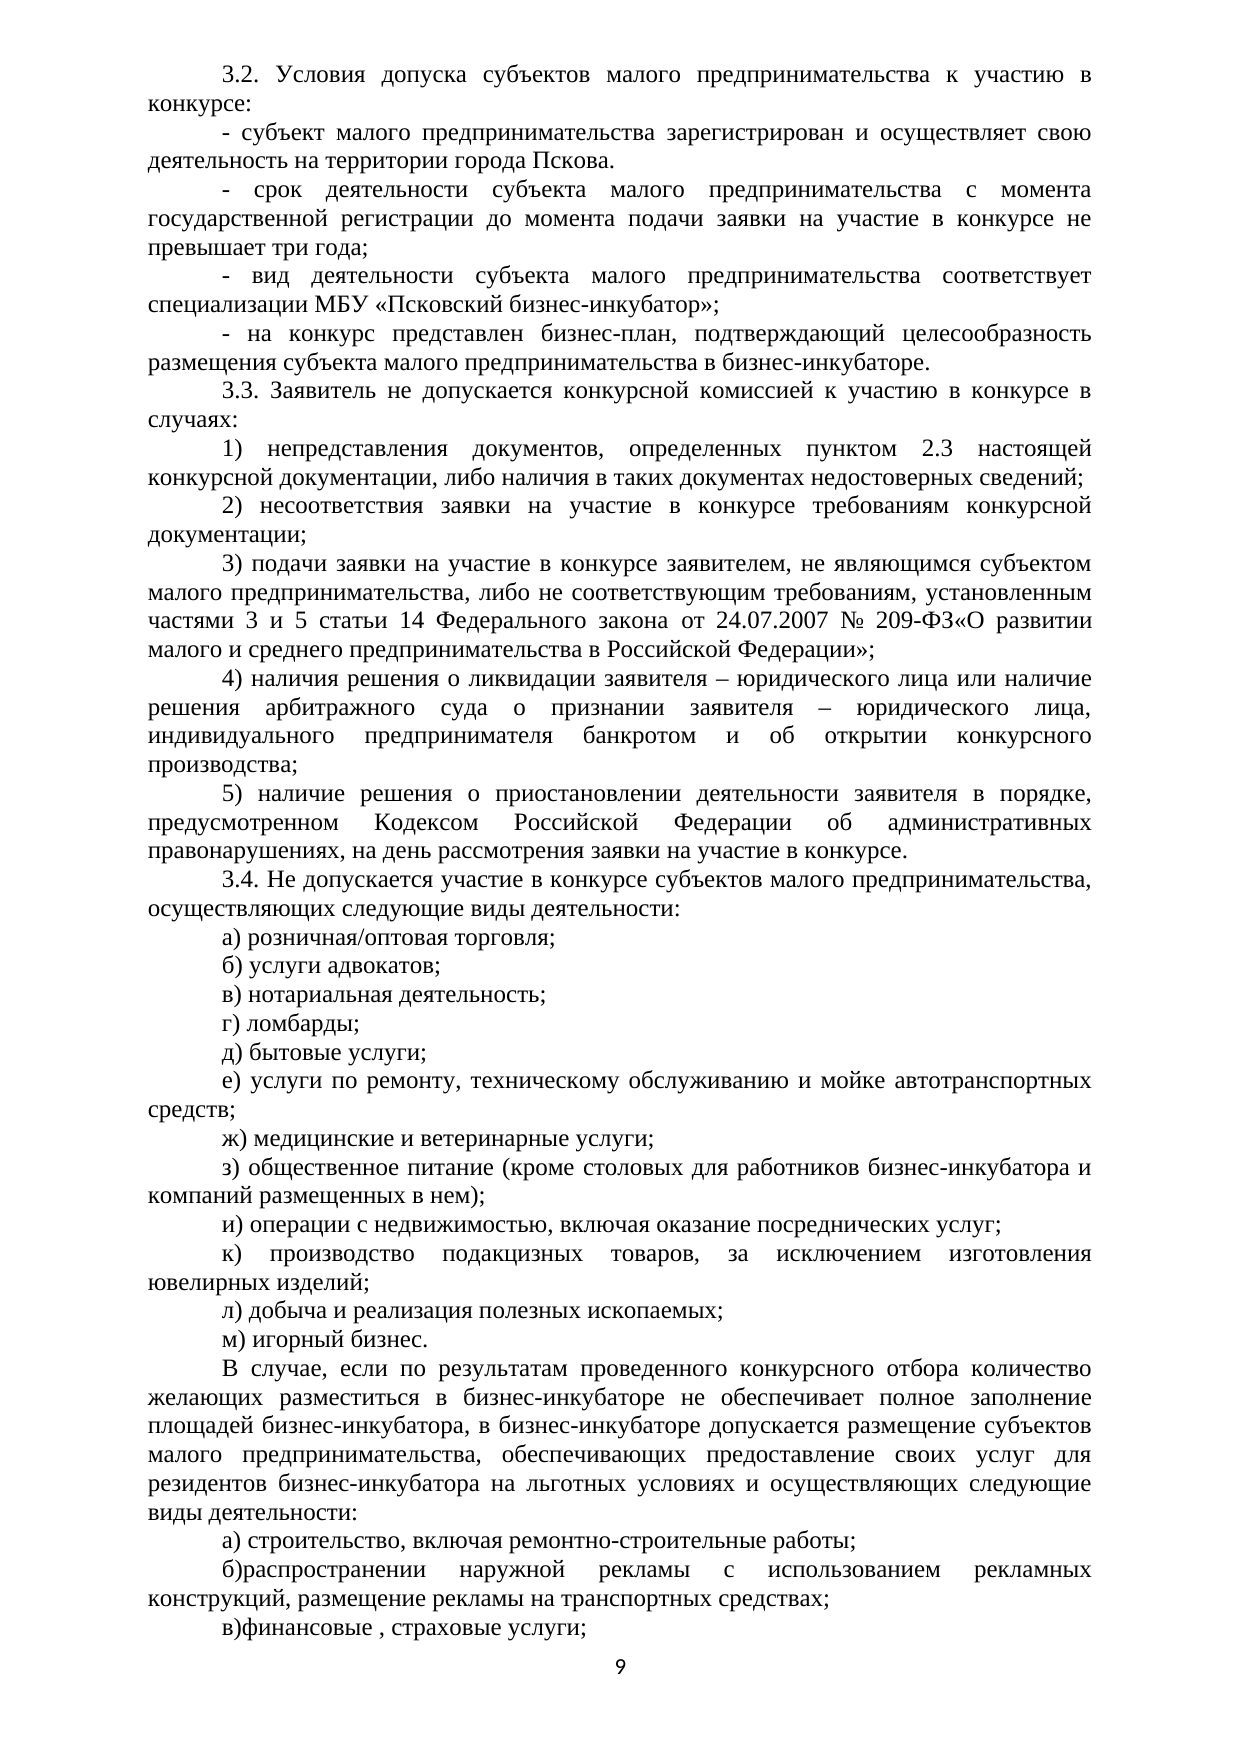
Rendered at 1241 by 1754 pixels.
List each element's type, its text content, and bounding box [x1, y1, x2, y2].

text 5) наличие решения о приостановлении деятельности заявителя в порядке, предусмотренном Кодексом Российской Федерации об административных правонарушениях, на день рассмотрения заявки на участие в конкурсе. [148, 778, 1092, 864]
text б)распространении наружной рекламы с использованием рекламных конструкций, размещение рекламы на транспортных средствах; [148, 1554, 1092, 1612]
text - вид деятельности субъекта малого предпринимательства соответствует специализации МБУ «Псковский бизнес-инкубатор»; [148, 260, 1092, 318]
text В случае, если по результатам проведенного конкурсного отбора количество желающих разместиться в бизнес-инкубаторе не обеспечивает полное заполнение площадей бизнес-инкубатора, в бизнес-инкубаторе допускается размещение субъектов малого предпринимательства, обеспечивающих предоставление своих услуг для резидентов бизнес-инкубатора на льготных условиях и осуществляющих следующие виды деятельности: [148, 1353, 1092, 1525]
text и) операции с недвижимостью, включая оказание посреднических услуг; [148, 1209, 1092, 1238]
text 1) непредставления документов, определенных пунктом 2.3 настоящей конкурсной документации, либо наличия в таких документах недостоверных сведений; [148, 433, 1092, 490]
text з) общественное питание (кроме столовых для работников бизнес-инкубатора и компаний размещенных в нем); [148, 1152, 1092, 1209]
text б) услуги адвокатов; [148, 950, 1092, 979]
text к) производство подакцизных товаров, за исключением изготовления ювелирных изделий; [148, 1238, 1092, 1295]
text ж) медицинские и ветеринарные услуги; [148, 1123, 1092, 1152]
text г) ломбарды; [148, 1008, 1092, 1037]
text 3) подачи заявки на участие в конкурсе заявителем, не являющимся субъектом малого предпринимательства, либо не соответствующим требованиям, установленным частями 3 и 5 статьи 14 Федерального закона от 24.07.2007 № 209-ФЗ«О развитии малого и среднего предпринимательства в Российской Федерации»; [148, 548, 1092, 663]
text д) бытовые услуги; [148, 1037, 1092, 1065]
text 3.3. Заявитель не допускается конкурсной комиссией к участию в конкурсе в случаях: [148, 375, 1092, 433]
text 2) несоответствия заявки на участие в конкурсе требованиям конкурсной документации; [148, 490, 1092, 548]
text - срок деятельности субъекта малого предпринимательства с момента государственной регистрации до момента подачи заявки на участие в конкурсе не превышает три года; [148, 174, 1092, 260]
text а) строительство, включая ремонтно-строительные работы; [148, 1525, 1092, 1554]
text - на конкурс представлен бизнес-план, подтверждающий целесообразность размещения субъекта малого предпринимательства в бизнес-инкубаторе. [148, 318, 1092, 375]
text м) игорный бизнес. [148, 1324, 1092, 1353]
text в)финансовые , страховые услуги; [148, 1612, 1092, 1640]
text 3.2. Условия допуска субъектов малого предпринимательства к участию в конкурсе: [148, 59, 1092, 117]
text 3.4. Не допускается участие в конкурсе субъектов малого предпринимательства, осуществляющих следующие виды деятельности: [148, 864, 1092, 922]
text в) нотариальная деятельность; [148, 979, 1092, 1008]
text 4) наличия решения о ликвидации заявителя – юридического лица или наличие решения арбитражного суда о признании заявителя – юридического лица, индивидуального предпринимателя банкротом и об открытии конкурсного производства; [148, 663, 1092, 778]
text - субъект малого предпринимательства зарегистрирован и осуществляет свою деятельность на территории города Пскова. [148, 117, 1092, 174]
text л) добыча и реализация полезных ископаемых; [148, 1295, 1092, 1324]
text а) розничная/оптовая торговля; [148, 922, 1092, 950]
text е) услуги по ремонту, техническому обслуживанию и мойке автотранспортных средств; [148, 1065, 1092, 1123]
